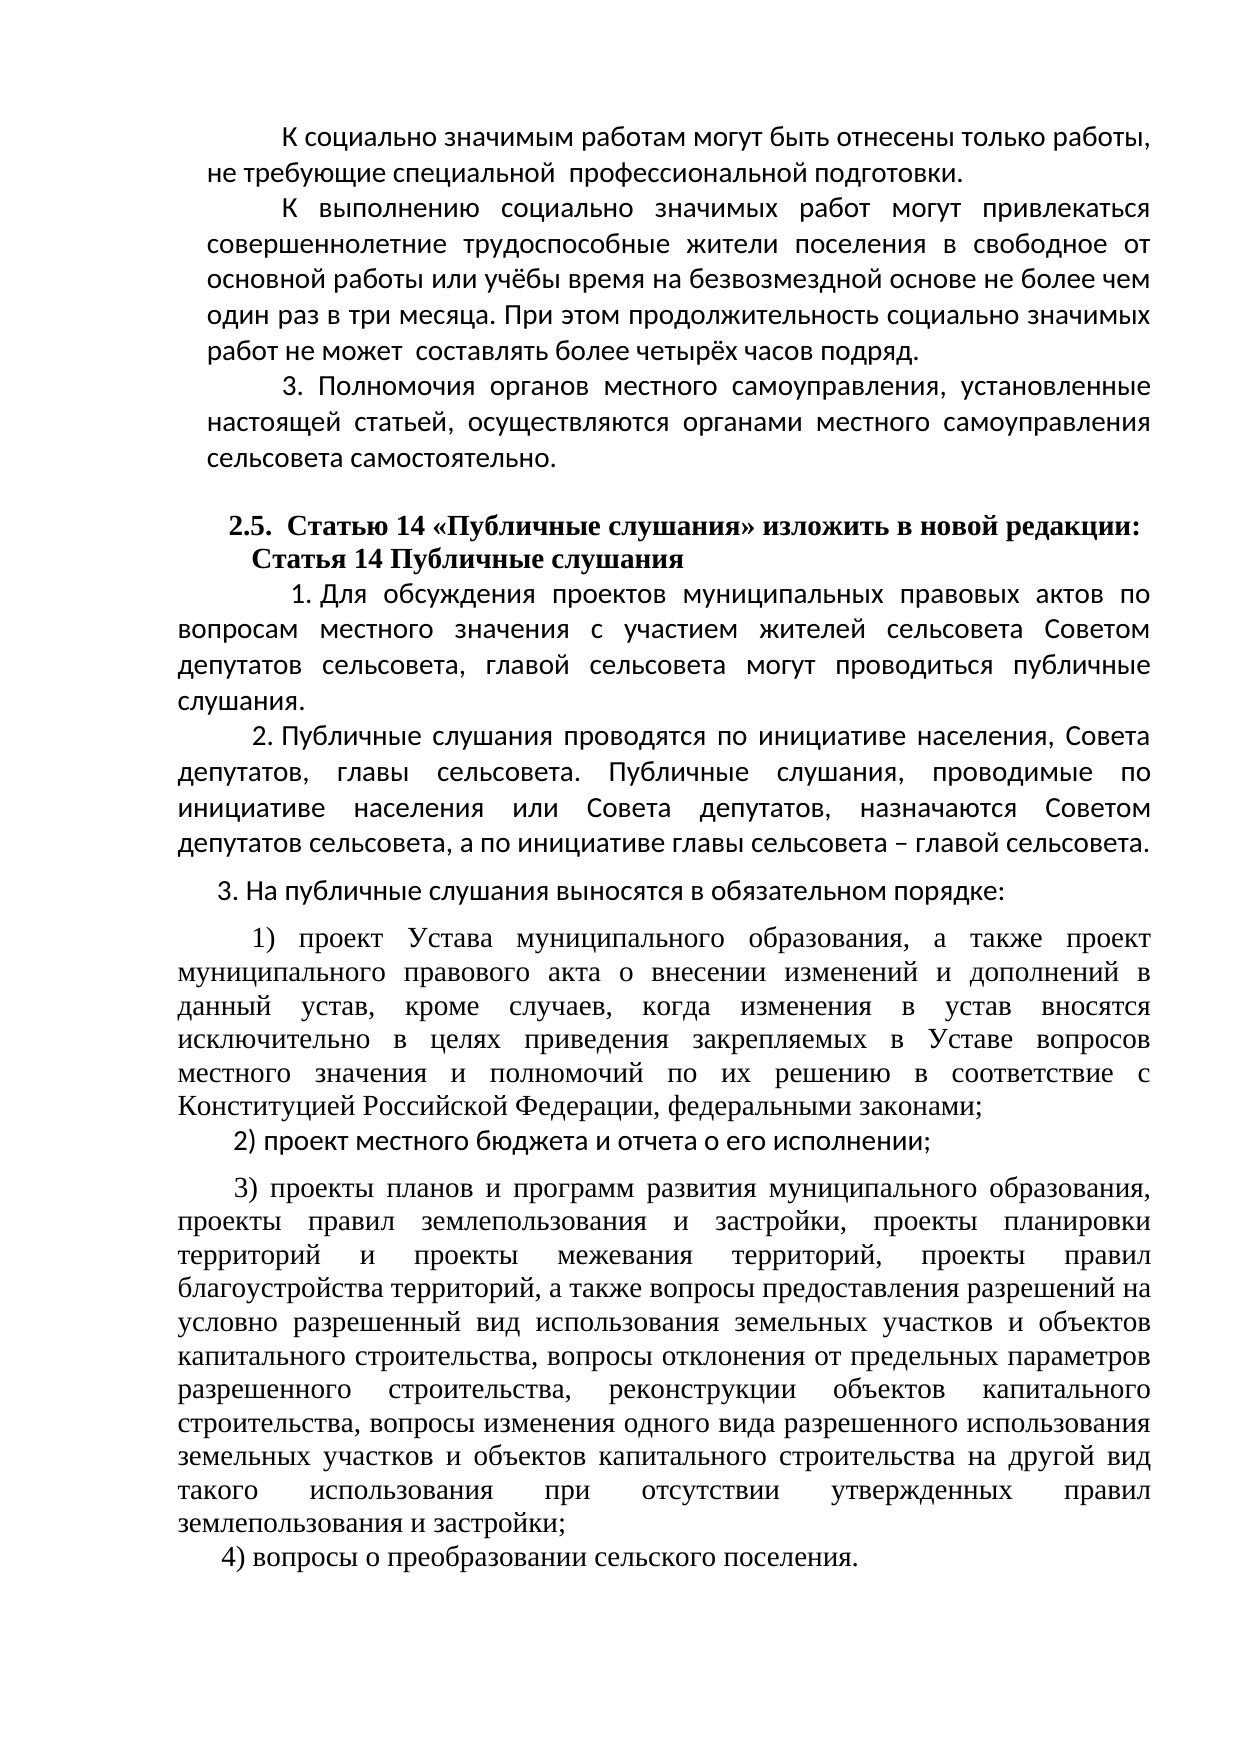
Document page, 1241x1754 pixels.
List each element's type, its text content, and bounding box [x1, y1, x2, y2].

text 3. Полномочия органов местного самоуправления, установленные настоящей статьей, осуществляются органами местного самоуправления сельсовета самостоятельно. [207, 367, 1152, 474]
text 1. Для обсуждения проектов муниципальных правовых актов по вопросам местного значения с участием жителей сельсовета Советом депутатов сельсовета, главой сельсовета могут проводиться публичные слушания. [177, 575, 1152, 717]
text 3. На публичные слушания выносятся в обязательном порядке: [177, 872, 1152, 908]
text 1) проект Устава муниципального образования, а также проект муниципального правового акта о внесении изменений и дополнений в данный устав, кроме случаев, когда изменения в устав вносятся исключительно в целях приведения закрепляемых в Уставе вопросов местного значения и полномочий по их решению в соответствие с Конституцией Российской Федерации, федеральными законами; [177, 921, 1152, 1122]
text 3) проекты планов и программ развития муниципального образования, проекты правил землепользования и застройки, проекты планировки территорий и проекты межевания территорий, проекты правил благоустройства территорий, а также вопросы предоставления разрешений на условно разрешенный вид использования земельных участков и объектов капитального строительства, вопросы отклонения от предельных параметров разрешенного строительства, реконструкции объектов капитального строительства, вопросы изменения одного вида разрешенного использования земельных участков и объектов капитального строительства на другой вид такого использования при отсутствии утвержденных правил землепользования и застройки; [177, 1170, 1152, 1539]
text Статья 14 Публичные слушания [177, 541, 1152, 575]
text К выполнению социально значимых работ могут привлекаться совершеннолетние трудоспособные жители поселения в свободное от основной работы или учёбы время на безвозмездной основе не более чем один раз в три месяца. При этом продолжительность социально значимых работ не может составлять более четырёх часов подряд. [207, 189, 1152, 367]
text 2) проект местного бюджета и отчета о его исполнении; [207, 1122, 1152, 1157]
text 4) вопросы о преобразовании сельского поселения. [177, 1539, 1152, 1572]
text 2.5. Статью 14 «Публичные слушания» изложить в новой редакции: [177, 508, 1152, 541]
text 2. Публичные слушания проводятся по инициативе населения, Совета депутатов, главы сельсовета. Публичные слушания, проводимые по инициативе населения или Совета депутатов, назначаются Советом депутатов сельсовета, а по инициативе главы сельсовета – главой сельсовета. [177, 717, 1152, 860]
text К социально значимым работам могут быть отнесены только работы, не требующие специальной профессиональной подготовки. [207, 118, 1152, 189]
